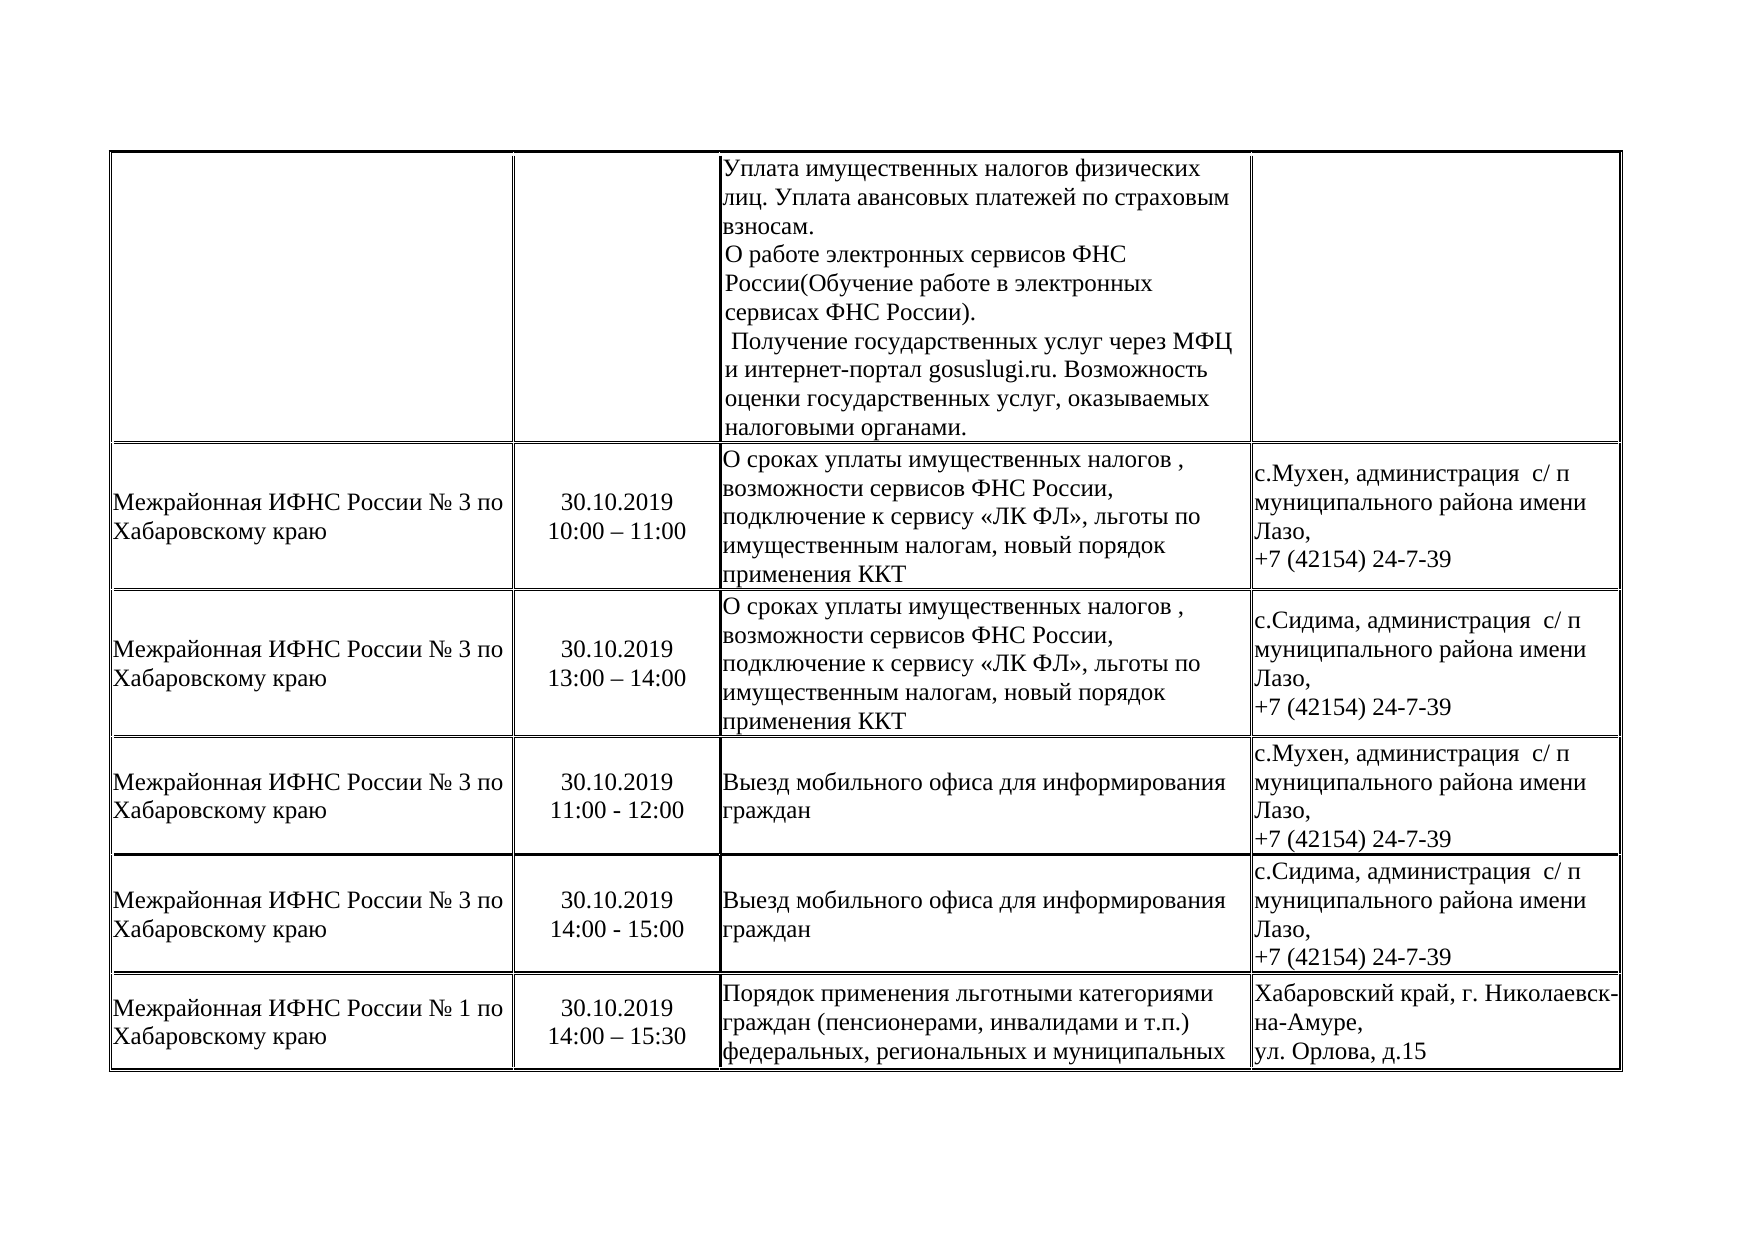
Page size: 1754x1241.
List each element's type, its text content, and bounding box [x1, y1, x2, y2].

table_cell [112, 153, 513, 441]
table_cell c.Сидима, администрация с/ п муниципального района имени Лазо, +7 (42154) 24-7-39 [1253, 853, 1621, 971]
table_cell 30.10.2019 10:00 – 11:00 [515, 444, 719, 588]
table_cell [1252, 971, 1620, 1068]
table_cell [514, 975, 720, 1068]
table_cell Межрайонная ИФНС России № 3 по Хабаровскому краю [110, 853, 512, 971]
table_cell Выезд мобильного офиса для информирования граждан [722, 856, 1250, 971]
table_cell Выезд мобильного офиса для информирования граждан [722, 738, 1250, 853]
table_cell 30.10.2019 13:00 – 14:00 [515, 591, 719, 735]
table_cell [1252, 153, 1619, 441]
table_cell Межрайонная ИФНС России № 3 по Хабаровскому краю [110, 441, 513, 588]
table_cell c.Сидима, администрация с/ п муниципального района имени Лазо, +7 (42154) 24-7-39 [1252, 588, 1621, 735]
table_cell Межрайонная ИФНС России № 3 по Хабаровскому краю [110, 588, 513, 735]
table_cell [720, 153, 1252, 441]
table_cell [112, 971, 513, 1068]
table_cell О сроках уплаты имущественных налогов , возможности сервисов ФНС России, подключение к сервису «ЛК ФЛ», льготы по имущественным налогам, новый порядок применения ККТ [722, 591, 1250, 735]
table_cell c.Мухен, администрация с/ п муниципального района имени Лазо, +7 (42154) 24-7-39 [1252, 735, 1621, 853]
table_cell 30.10.2019 11:00 - 12:00 [515, 738, 719, 853]
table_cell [720, 975, 1252, 1068]
table_cell Межрайонная ИФНС России № 3 по Хабаровскому краю [110, 735, 513, 853]
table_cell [514, 152, 720, 441]
table_cell 30.10.2019 14:00 - 15:00 [515, 856, 719, 971]
table_cell c.Мухен, администрация с/ п муниципального района имени Лазо, +7 (42154) 24-7-39 [1252, 441, 1621, 588]
table_cell О сроках уплаты имущественных налогов , возможности сервисов ФНС России, подключение к сервису «ЛК ФЛ», льготы по имущественным налогам, новый порядок применения ККТ [722, 444, 1250, 588]
